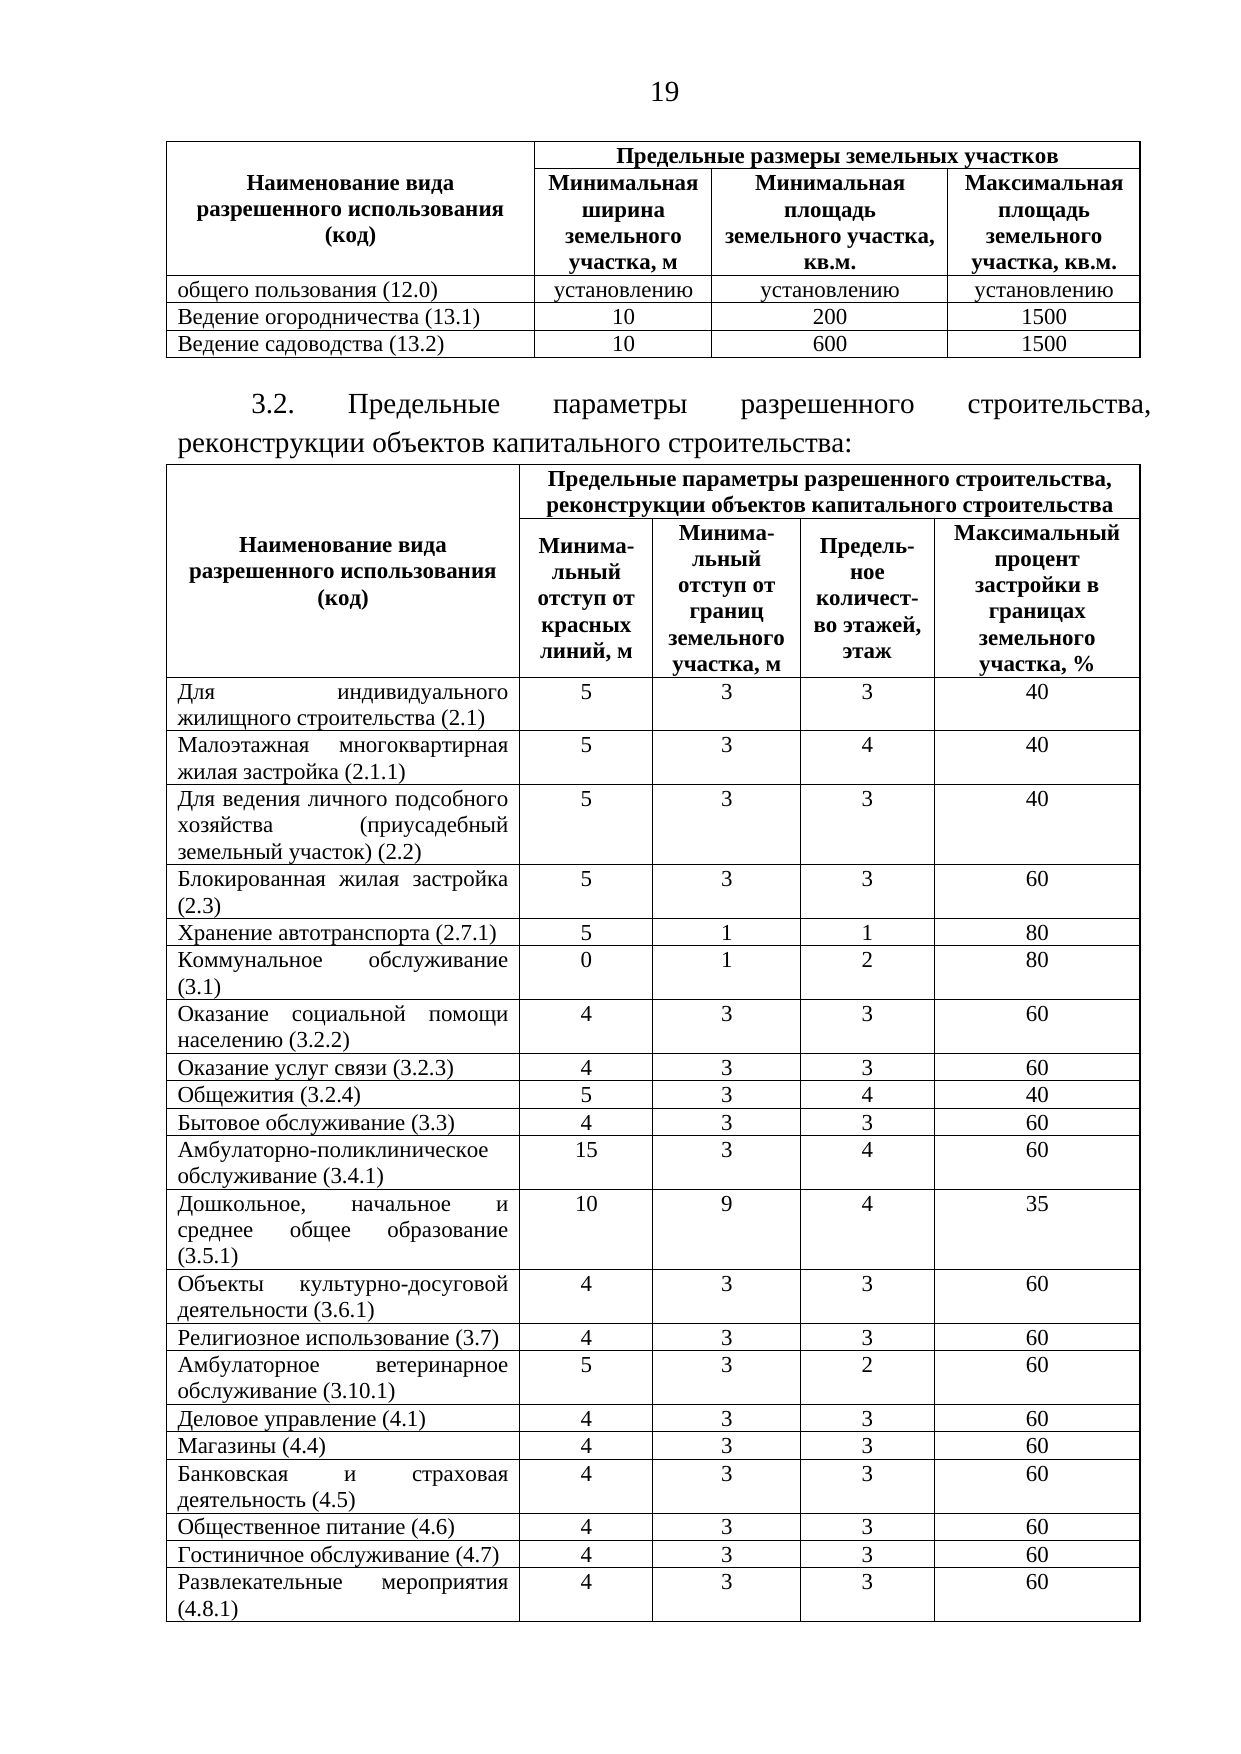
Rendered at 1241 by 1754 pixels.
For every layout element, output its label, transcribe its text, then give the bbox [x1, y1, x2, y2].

table_cell 3 [653, 1514, 800, 1540]
table_cell 3 [653, 1351, 800, 1404]
table_cell 60 [935, 1541, 1139, 1567]
table_cell 3 [653, 865, 800, 918]
table_cell Максимальная площадь земельного участка, кв.м. [948, 169, 1139, 275]
table_cell 3 [801, 678, 934, 730]
table_cell Минимальная ширина земельного участка, м [535, 169, 711, 275]
table_cell 60 [935, 1432, 1139, 1459]
table_cell 200 [712, 303, 947, 329]
table_cell 3 [801, 1405, 934, 1431]
table_cell 5 [520, 731, 652, 784]
table_cell 0 [520, 946, 652, 999]
table_cell 3 [653, 1460, 800, 1512]
table_cell 5 [520, 1081, 652, 1108]
table_cell 3 [653, 1324, 800, 1350]
table_cell 10 [520, 1190, 652, 1269]
table_cell 3 [653, 1000, 800, 1053]
table_cell 60 [935, 1000, 1139, 1053]
table_cell 3 [653, 1054, 800, 1080]
table_cell 4 [520, 1324, 652, 1350]
table_cell 600 [712, 331, 947, 357]
table_cell 40 [935, 731, 1139, 784]
table_cell 2 [801, 946, 934, 999]
table_cell Земельные участки (территории) общего пользования (12.0) [167, 276, 534, 302]
table_cell Оказание услуг связи (3.2.3) [167, 1054, 519, 1080]
table_cell 3 [653, 1568, 800, 1621]
table_cell 1500 [948, 303, 1139, 329]
table_cell Не подлежит установлению [712, 276, 947, 302]
table_cell Блокированная жилая застройка (2.3) [167, 865, 519, 918]
table_cell 60 [935, 1460, 1139, 1512]
table_cell 4 [520, 1270, 652, 1323]
table_cell Минима-льный отступ от границ земельного участка, м [653, 519, 800, 677]
table_cell 60 [935, 865, 1139, 918]
table_cell 5 [520, 1351, 652, 1404]
table_cell 60 [935, 1351, 1139, 1404]
table_cell Не подлежит установлению [535, 276, 711, 302]
table_cell Гостиничное обслуживание (4.7) [167, 1541, 519, 1567]
table_cell 15 [520, 1136, 652, 1189]
table_cell Амбулаторно-поликлиническое обслуживание (3.4.1) [167, 1136, 519, 1189]
table_cell Ведение огородничества (13.1) [167, 303, 534, 329]
text 3.2. Предельные параметры разрешенного строительства, реконструкции объектов капитального строительства: [177, 387, 1152, 459]
table_cell 3 [801, 1568, 934, 1621]
table_cell Бытовое обслуживание (3.3) [167, 1109, 519, 1135]
table_cell Предель-ное количест-во этажей, этаж [801, 519, 934, 677]
table_cell 4 [801, 1081, 934, 1108]
table_cell 1 [653, 946, 800, 999]
table_cell 9 [653, 1190, 800, 1269]
table_cell Общественное питание (4.6) [167, 1514, 519, 1540]
table_cell 3 [801, 1054, 934, 1080]
table_cell 60 [935, 1109, 1139, 1135]
table_cell 4 [801, 1190, 934, 1269]
table_cell 4 [520, 1460, 652, 1512]
table_cell 3 [653, 1270, 800, 1323]
table_cell 5 [520, 865, 652, 918]
table_cell 40 [935, 1081, 1139, 1108]
table_cell 10 [535, 303, 711, 329]
table_cell 1500 [948, 331, 1139, 357]
table_cell Магазины (4.4) [167, 1432, 519, 1459]
table_cell Коммунальное обслуживание (3.1) [167, 946, 519, 999]
table_cell 60 [935, 1054, 1139, 1080]
table_cell Объекты культурно-досуговой деятельности (3.6.1) [167, 1270, 519, 1323]
table_cell 3 [653, 1541, 800, 1567]
table_cell Развлекательные мероприятия (4.8.1) [167, 1568, 519, 1621]
table_cell Оказание социальной помощи населению (3.2.2) [167, 1000, 519, 1053]
table_cell Для индивидуального жилищного строительства (2.1) [167, 678, 519, 730]
table_cell Амбулаторное ветеринарное обслуживание (3.10.1) [167, 1351, 519, 1404]
table_cell 60 [935, 1405, 1139, 1431]
table_cell 5 [520, 678, 652, 730]
table_cell 2 [801, 1351, 934, 1404]
table_cell Ведение садоводства (13.2) [167, 331, 534, 357]
table_cell 1 [653, 919, 800, 945]
table_cell 80 [935, 946, 1139, 999]
table_header Предельные размеры земельных участков [535, 142, 1139, 168]
table_cell 4 [520, 1000, 652, 1053]
table_header Наименование вида разрешенного использования (код) [167, 465, 519, 677]
table_cell Общежития (3.2.4) [167, 1081, 519, 1108]
table_cell 4 [520, 1109, 652, 1135]
table_cell Для ведения личного подсобного хозяйства (приусадебный земельный участок) (2.2) [167, 785, 519, 864]
table_cell 3 [801, 1541, 934, 1567]
table_header Наименование вида разрешенного использования (код) [167, 142, 534, 275]
table_cell Максимальный процент застройки в границах земельного участка, % [935, 519, 1139, 677]
table_cell Банковская и страховая деятельность (4.5) [167, 1460, 519, 1512]
table_cell 40 [935, 678, 1139, 730]
table_cell 3 [801, 1000, 934, 1053]
table_cell Хранение автотранспорта (2.7.1) [167, 919, 519, 945]
table_cell 3 [653, 785, 800, 864]
table_cell 3 [801, 1109, 934, 1135]
table_cell 4 [801, 1136, 934, 1189]
table_cell 4 [520, 1054, 652, 1080]
table_cell 10 [535, 331, 711, 357]
table_cell 3 [653, 1081, 800, 1108]
table_cell 1 [801, 919, 934, 945]
table_cell 80 [935, 919, 1139, 945]
table_cell 5 [520, 919, 652, 945]
table_header Предельные параметры разрешенного строительства, реконструкции объектов капитального строительства [520, 465, 1139, 517]
table_cell 3 [801, 1270, 934, 1323]
table_cell 3 [653, 1109, 800, 1135]
table_cell 60 [935, 1324, 1139, 1350]
table_cell 3 [653, 731, 800, 784]
table_cell 5 [520, 785, 652, 864]
table_cell 4 [801, 731, 934, 784]
table_cell 60 [935, 1270, 1139, 1323]
table_cell 3 [653, 1136, 800, 1189]
table_cell Дошкольное, начальное и среднее общее образование (3.5.1) [167, 1190, 519, 1269]
table_cell 4 [520, 1541, 652, 1567]
table_cell 4 [520, 1514, 652, 1540]
table_cell 60 [935, 1514, 1139, 1540]
table_cell 3 [653, 678, 800, 730]
table_cell Деловое управление (4.1) [167, 1405, 519, 1431]
table_cell 60 [935, 1136, 1139, 1189]
table_cell 4 [520, 1405, 652, 1431]
table_cell 3 [801, 1460, 934, 1512]
table_cell 35 [935, 1190, 1139, 1269]
table_cell 3 [801, 865, 934, 918]
table_cell 40 [935, 785, 1139, 864]
table_cell 3 [653, 1432, 800, 1459]
table_cell 4 [520, 1432, 652, 1459]
table_cell 60 [935, 1568, 1139, 1621]
table_cell 3 [653, 1405, 800, 1431]
table_cell Малоэтажная многоквартирная жилая застройка (2.1.1) [167, 731, 519, 784]
table_cell 3 [801, 1514, 934, 1540]
table_cell Минима-льный отступ от красных линий, м [520, 519, 652, 677]
table_cell 3 [801, 785, 934, 864]
table_cell 3 [801, 1432, 934, 1459]
table_cell 4 [520, 1568, 652, 1621]
table_cell Религиозное использование (3.7) [167, 1324, 519, 1350]
table_cell Не подлежит установлению [948, 276, 1139, 302]
table_cell 3 [801, 1324, 934, 1350]
table_cell Минимальная площадь земельного участка, кв.м. [712, 169, 947, 275]
